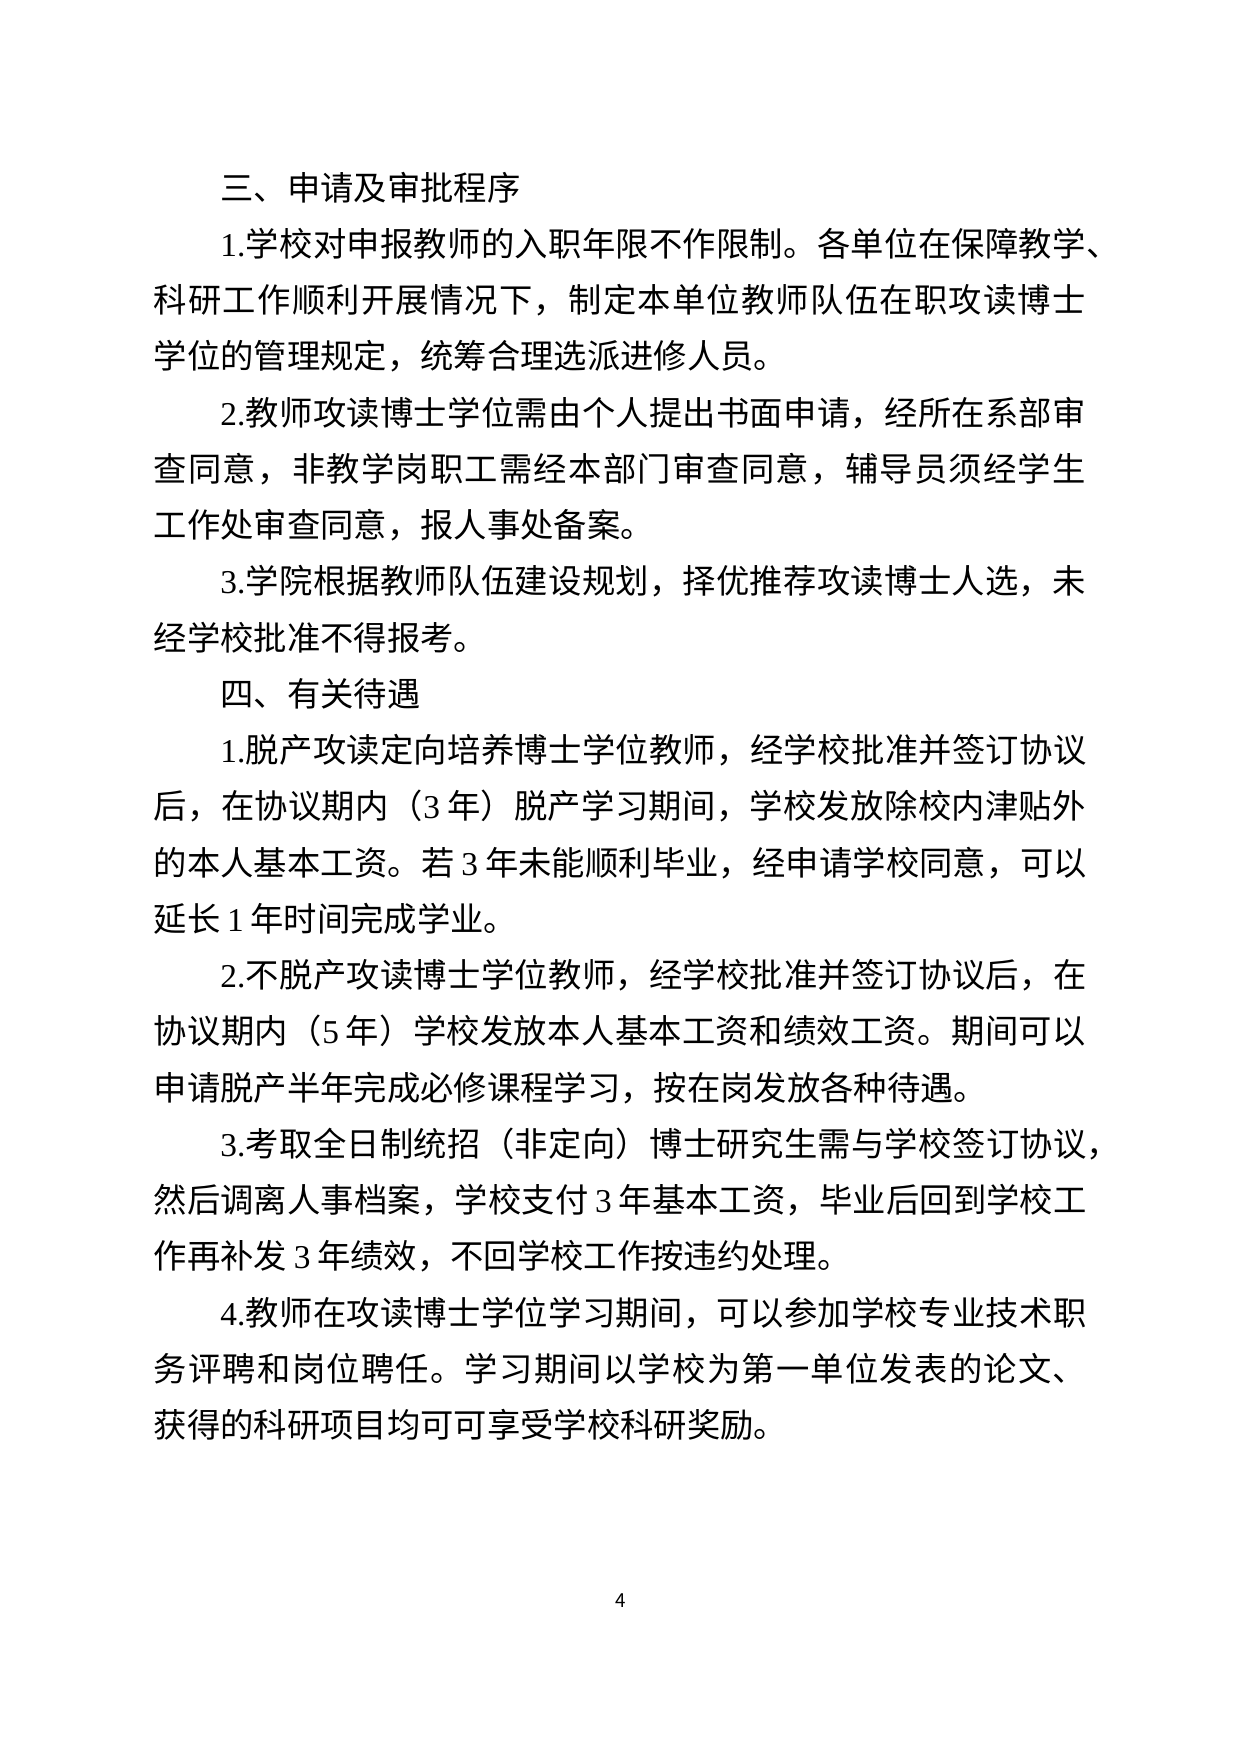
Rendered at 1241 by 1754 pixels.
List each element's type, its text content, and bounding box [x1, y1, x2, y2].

text 2.教师攻读博士学位需由个人提出书面申请，经所在系部审查同意，非教学岗职工需经本部门审查同意，辅导员须经学生工作处审查同意，报人事处备案。 [153, 378, 1087, 547]
text 4.教师在攻读博士学位学习期间，可以参加学校专业技术职务评聘和岗位聘任。学习期间以学校为第一单位发表的论文、获得的科研项目均可可享受学校科研奖励。 [153, 1278, 1087, 1447]
text 三、申请及审批程序 [153, 153, 1087, 210]
text 1.学校对申报教师的入职年限不作限制。各单位在保障教学、科研工作顺利开展情况下，制定本单位教师队伍在职攻读博士学位的管理规定，统筹合理选派进修人员。 [153, 210, 1087, 378]
text 2.不脱产攻读博士学位教师，经学校批准并签订协议后，在协议期内（5年）学校发放本人基本工资和绩效工资。期间可以申请脱产半年完成必修课程学习，按在岗发放各种待遇。 [153, 941, 1087, 1110]
text 四、有关待遇 [153, 660, 1087, 716]
text 3.学院根据教师队伍建设规划，择优推荐攻读博士人选，未经学校批准不得报考。 [153, 547, 1087, 660]
text 3.考取全日制统招（非定向）博士研究生需与学校签订协议，然后调离人事档案，学校支付3年基本工资，毕业后回到学校工作再补发3年绩效，不回学校工作按违约处理。 [153, 1110, 1087, 1278]
text 1.脱产攻读定向培养博士学位教师，经学校批准并签订协议后，在协议期内（3年）脱产学习期间，学校发放除校内津贴外的本人基本工资。若3年未能顺利毕业，经申请学校同意，可以延长1年时间完成学业。 [153, 716, 1087, 941]
